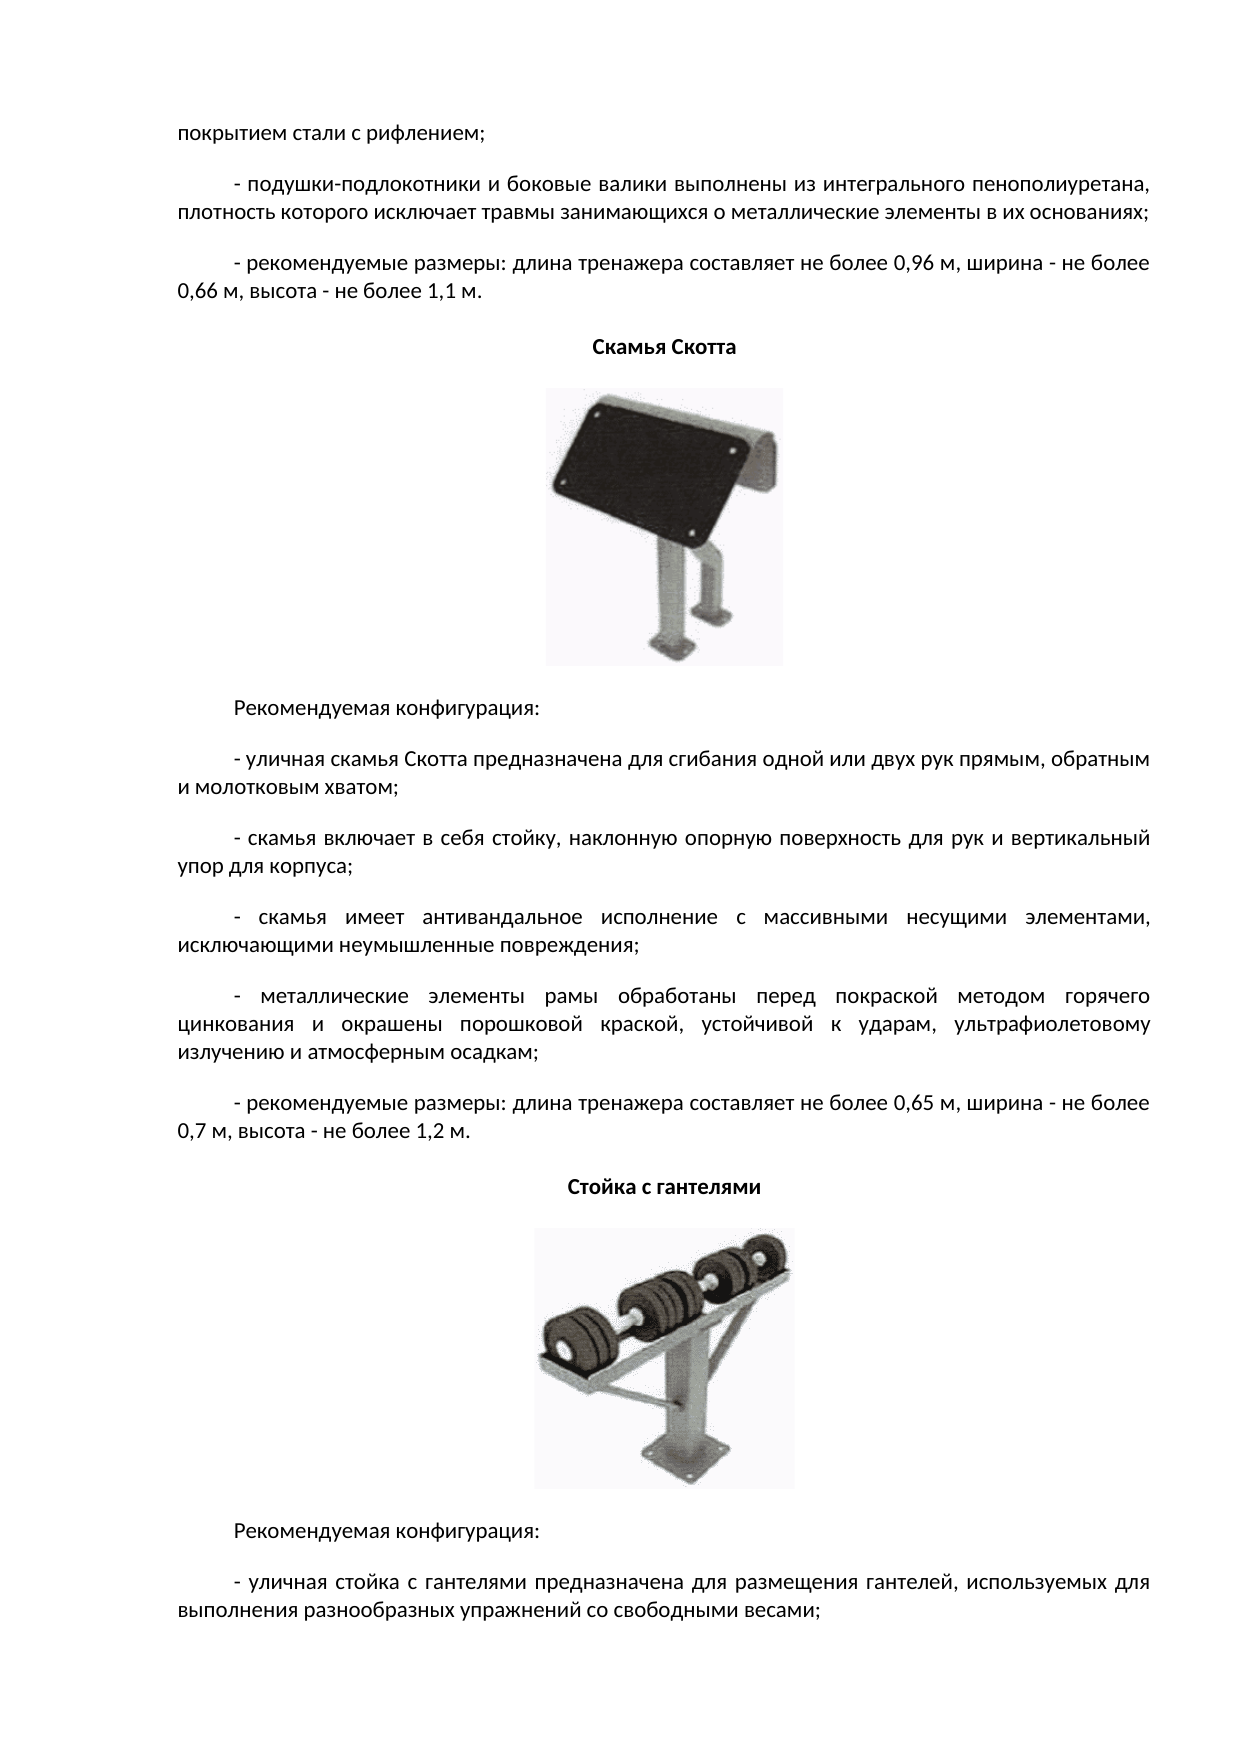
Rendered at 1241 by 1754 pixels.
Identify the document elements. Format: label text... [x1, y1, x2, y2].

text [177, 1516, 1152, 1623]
text - скамья имеет антивандальное исполнение с массивными несущими элементами, исключающими неумышленные повреждения; [177, 902, 1152, 958]
picture [545, 388, 784, 666]
text - рекомендуемые размеры: длина тренажера составляет не более 0,65 м, ширина - не более 0,7 м, высота - не более 1,2 м. [177, 1088, 1152, 1144]
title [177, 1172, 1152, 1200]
text - скамья включает в себя стойку, наклонную опорную поверхность для рук и вертикальный упор для корпуса; [177, 823, 1152, 879]
text - подушки-подлокотники и боковые валики выполнены из интегрального пенополиуретана, плотность которого исключает травмы занимающихся о металлические элементы в их основаниях; [177, 169, 1152, 225]
text - уличная скамья Скотта предназначена для сгибания одной или двух рук прямым, обратным и молотковым хватом; [177, 744, 1152, 800]
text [177, 118, 1152, 146]
title Скамья Скотта [177, 332, 1152, 360]
picture [534, 1228, 795, 1489]
text - металлические элементы рамы обработаны перед покраской методом горячего цинкования и окрашены порошковой краской, устойчивой к ударам, ультрафиолетовому излучению и атмосферным осадкам; [177, 981, 1152, 1065]
text - рекомендуемые размеры: длина тренажера составляет не более 0,96 м, ширина - не более 0,66 м, высота - не более 1,1 м. [177, 248, 1152, 304]
text Рекомендуемая конфигурация: [177, 693, 1152, 721]
